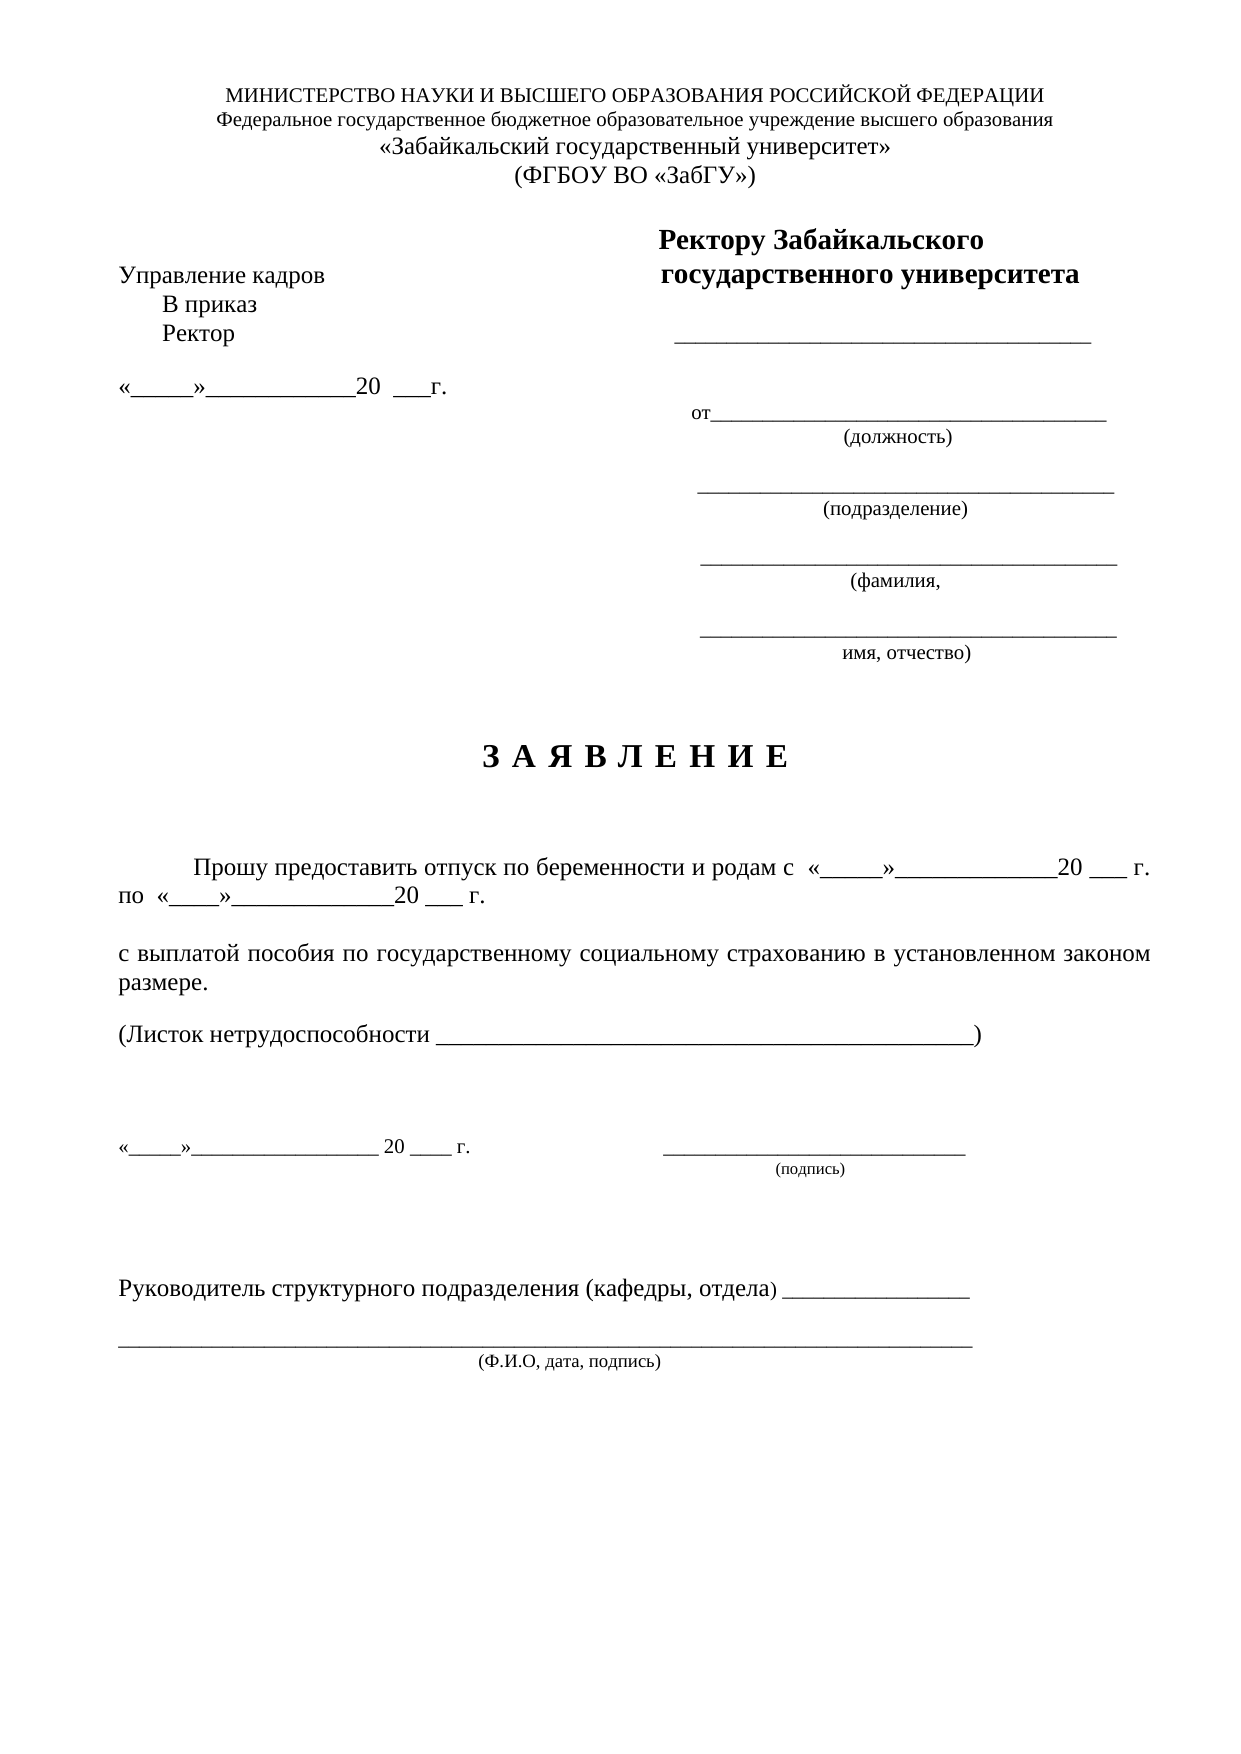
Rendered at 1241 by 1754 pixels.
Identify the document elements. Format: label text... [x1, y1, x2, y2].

text (подпись) [118, 1158, 1152, 1178]
text (подразделение) [118, 496, 1152, 520]
text Управление кадров государственного университета [118, 256, 1152, 289]
text (ФГБОУ ВО «ЗабГУ») [118, 160, 1152, 189]
text «_____»____________20 ___г. [118, 371, 1152, 400]
text Ректору Забайкальского [576, 222, 1152, 256]
text Ректор ________________________________________ [118, 318, 1152, 347]
text В приказ [118, 289, 1152, 318]
text __________________________________________________________________________________ [118, 1326, 1152, 1350]
text (фамилия, [118, 568, 1152, 592]
text (Ф.И.О, дата, подпись) [118, 1350, 1152, 1372]
text имя, отчество) [118, 640, 1152, 664]
text МИНИСТЕРСТВО НАУКИ И ВЫСШЕГО ОБРАЗОВАНИЯ РОССИЙСКОЙ ФЕДЕРАЦИИ [118, 83, 1152, 107]
text ЗАЯВЛЕНИЕ [118, 737, 1152, 775]
text с выплатой пособия по государственному социальному страхованию в установленном законом размере. [118, 938, 1152, 995]
text ________________________________________ [643, 544, 1152, 568]
text (должность) [118, 424, 1152, 448]
text (Листок нетрудоспособности ___________________________________________) [118, 1019, 1152, 1048]
text от______________________________________ [118, 400, 1152, 424]
text Руководитель структурного подразделения (кафедры, отдела) __________________ [118, 1273, 1152, 1302]
text Федеральное государственное бюджетное образовательное учреждение высшего образования [118, 107, 1152, 131]
text «_____»__________________ 20 ____ г. _____________________________ [118, 1134, 1152, 1158]
text ________________________________________ [118, 616, 1152, 640]
text «Забайкальский государственный университет» [118, 131, 1152, 160]
text Прошу предоставить отпуск по беременности и родам с «_____»_____________20 ___ г. по «____»_____________20 ___ г. [118, 852, 1152, 909]
text ________________________________________ [118, 472, 1152, 496]
